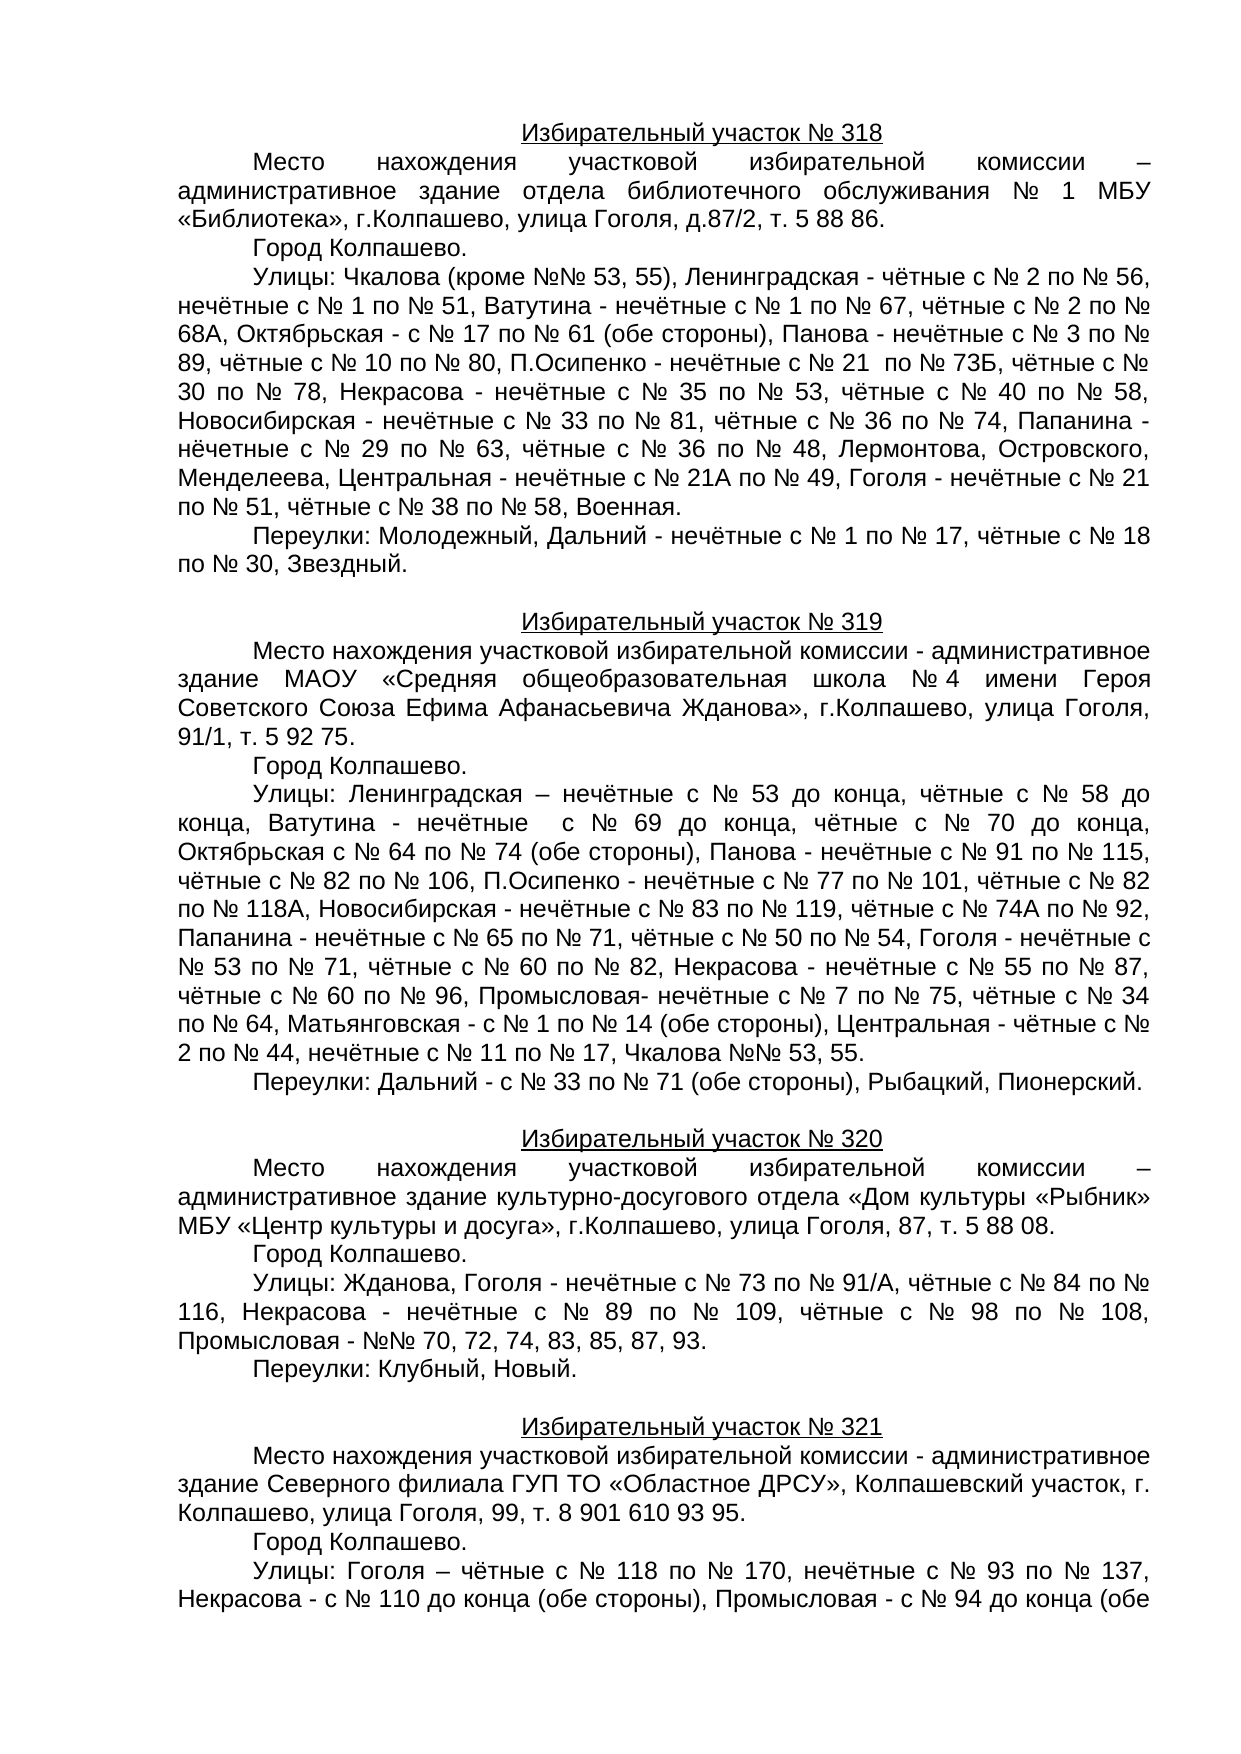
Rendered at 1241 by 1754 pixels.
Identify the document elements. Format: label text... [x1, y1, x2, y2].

text Избирательный участок № 321 [177, 1412, 1152, 1441]
text Переулки: Молодежный, Дальний - нечётные с № 1 по № 17, чётные с № 18 по № 30, Звездный. [177, 521, 1152, 578]
text Избирательный участок № 320 [177, 1124, 1152, 1153]
text Место нахождения участковой избирательной комиссии – административное здание отдела библиотечного обслуживания № 1 МБУ «Библиотека», г.Колпашево, улица Гоголя, д.87/2, т. 5 88 86. [177, 147, 1152, 233]
text Место нахождения участковой избирательной комиссии - административное здание МАОУ «Средняя общеобразовательная школа № 4 имени Героя Советского Союза Ефима Афанасьевича Жданова», г.Колпашево, улица Гоголя, 91/1, т. 5 92 75. [177, 636, 1152, 751]
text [177, 1556, 1152, 1613]
text Город Колпашево. [177, 751, 1152, 779]
text Улицы: Чкалова (кроме №№ 53, 55), Ленинградская - чётные с № 2 по № 56, нечётные с № 1 по № 51, Ватутина - нечётные с № 1 по № 67, чётные с № 2 по № 68А, Октябрьская - с № 17 по № 61 (обе стороны), Панова - нечётные с № 3 по № 89, чётные с № 10 по № 80, П.Осипенко - нечётные с № 21 по № 73Б, чётные с № 30 по № 78, Некрасова - нечётные с № 35 по № 53, чётные с № 40 по № 58, Новосибирская - нечётные с № 33 по № 81, чётные с № 36 по № 74, Папанина - нёчетные с № 29 по № 63, чётные с № 36 по № 48, Лермонтова, Островского, Менделеева, Центральная - нечётные с № 21А по № 49, Гоголя - нечётные с № 21 по № 51, чётные с № 38 по № 58, Военная. [177, 262, 1152, 521]
text Избирательный участок № 318 [177, 118, 1152, 147]
text Улицы: Жданова, Гоголя - нечётные с № 73 по № 91/А, чётные с № 84 по № 116, Некрасова - нечётные с № 89 по № 109, чётные с № 98 по № 108, Промысловая - №№ 70, 72, 74, 83, 85, 87, 93. [177, 1268, 1152, 1354]
text Улицы: Ленинградская – нечётные с № 53 до конца, чётные с № 58 до конца, Ватутина - нечётные с № 69 до конца, чётные с № 70 до конца, Октябрьская с № 64 по № 74 (обе стороны), Панова - нечётные с № 91 по № 115, чётные с № 82 по № 106, П.Осипенко - нечётные с № 77 по № 101, чётные с № 82 по № 118А, Новосибирская - нечётные с № 83 по № 119, чётные с № 74А по № 92, Папанина - нечётные с № 65 по № 71, чётные с № 50 по № 54, Гоголя - нечётные с № 53 по № 71, чётные с № 60 по № 82, Некрасова - нечётные с № 55 по № 87, чётные с № 60 по № 96, Промысловая- нечётные с № 7 по № 75, чётные с № 34 по № 64, Матьянговская - с № 1 по № 14 (обе стороны), Центральная - чётные с № 2 по № 44, нечётные с № 11 по № 17, Чкалова №№ 53, 55. [177, 779, 1152, 1067]
text Место нахождения участковой избирательной комиссии – административное здание культурно-досугового отдела «Дом культуры «Рыбник» МБУ «Центр культуры и досуга», г.Колпашево, улица Гоголя, 87, т. 5 88 08. [177, 1153, 1152, 1239]
text Место нахождения участковой избирательной комиссии - административное здание Северного филиала ГУП ТО «Областное ДРСУ», Колпашевский участок, г. Колпашево, улица Гоголя, 99, т. 8 901 610 93 95. [177, 1441, 1152, 1527]
text Избирательный участок № 319 [177, 607, 1152, 636]
text Переулки: Дальний - с № 33 по № 71 (обе стороны), Рыбацкий, Пионерский. [177, 1067, 1152, 1096]
text Переулки: Клубный, Новый. [177, 1354, 1152, 1383]
text Город Колпашево. [177, 1527, 1152, 1556]
text Город Колпашево. [177, 1239, 1152, 1268]
text Город Колпашево. [177, 233, 1152, 262]
